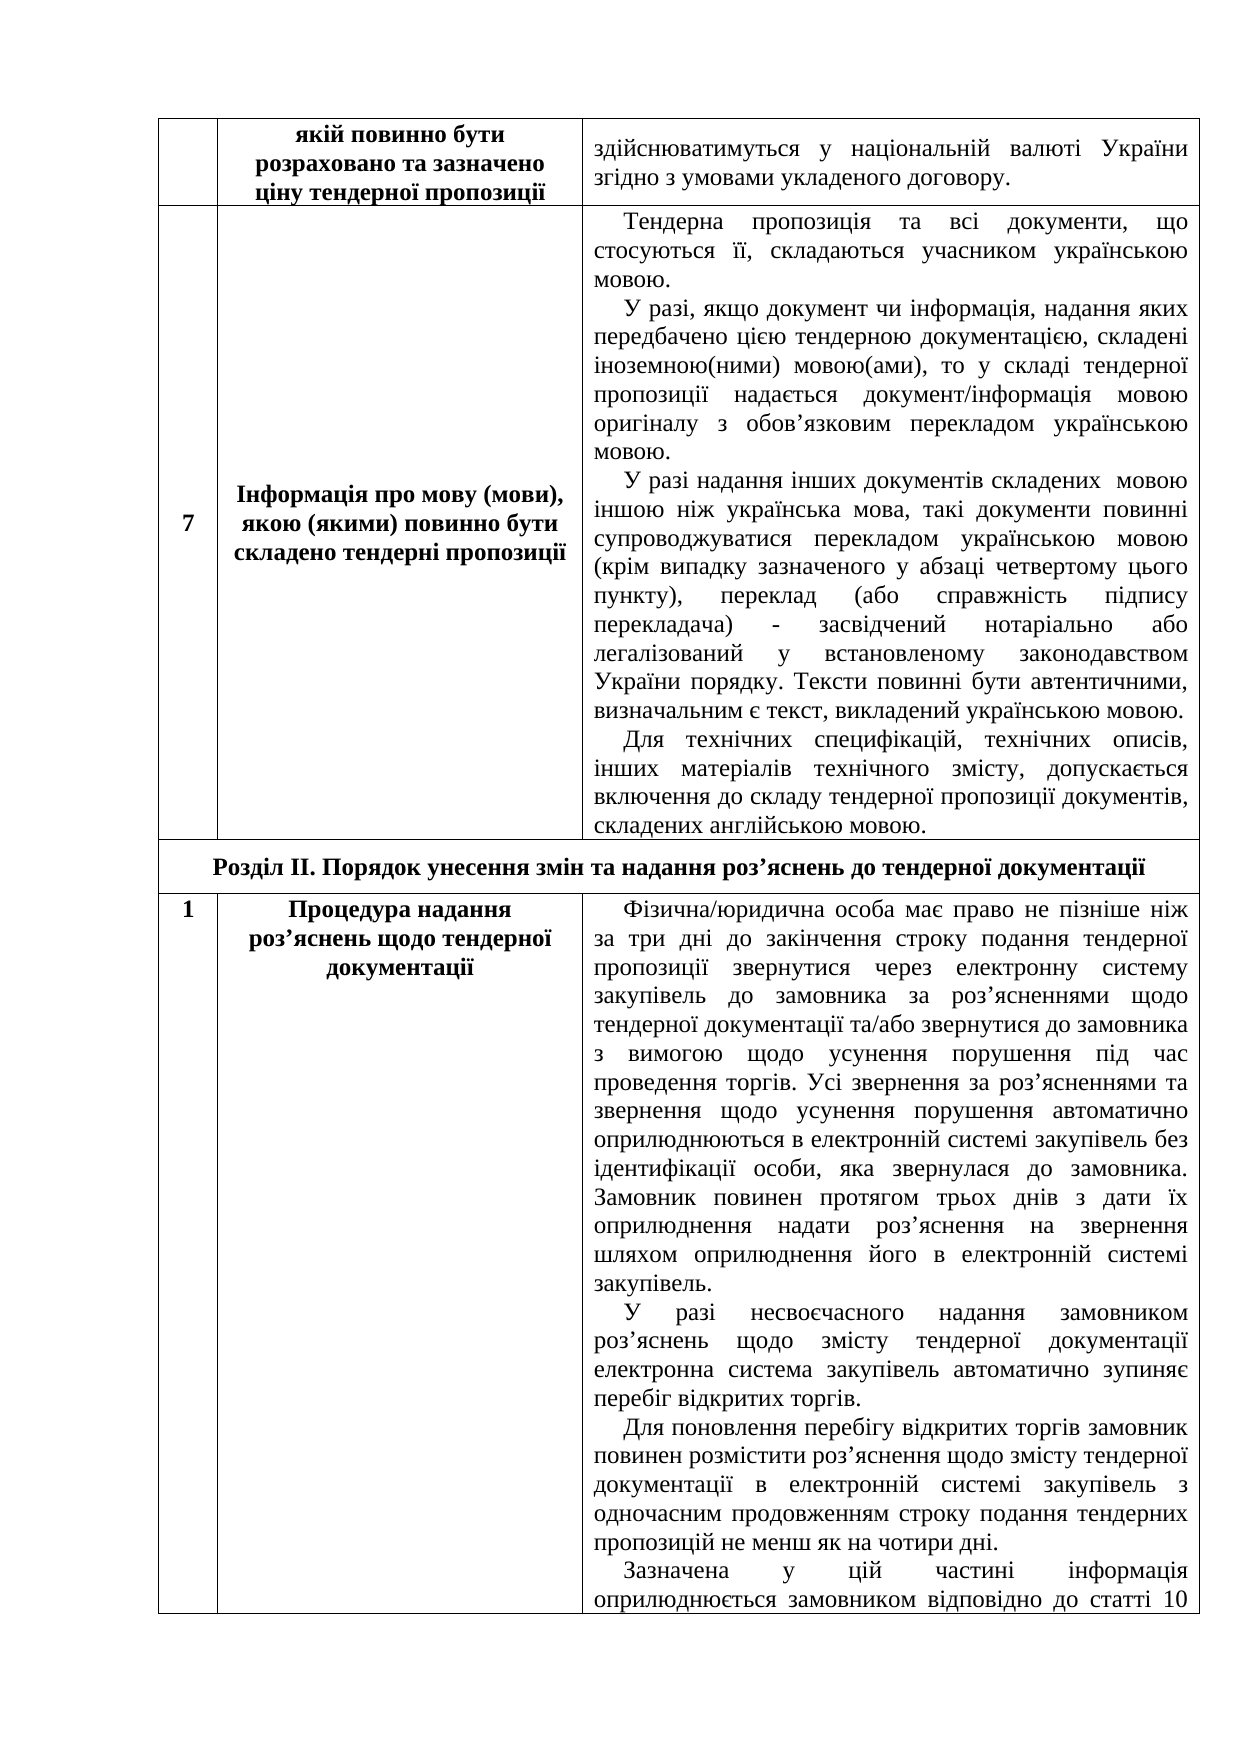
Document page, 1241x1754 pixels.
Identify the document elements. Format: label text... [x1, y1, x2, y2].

table_cell 1 [159, 894, 217, 1613]
table_cell Інформація про мову (мови), якою (якими) повинно бути складено тендерні пропозиції [218, 206, 582, 839]
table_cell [218, 119, 582, 205]
table_cell 6 [159, 119, 217, 205]
table_cell 7 [159, 206, 217, 839]
table_cell Розділ ІІ. Порядок унесення змін та надання роз’яснень до тендерної документації [159, 840, 1199, 893]
table_cell Тендерна пропозиція та всі документи, що стосуються її, складаються учасником українською мовою. У разі, якщо документ чи інформація, надання яких передбачено цією тендерною документацією, складені іноземною(ними) мовою(ами), то у складі тендерної пропозиції надається документ/інформація мовою оригіналу з обов’язковим перекладом українською мовою. У разі надання інших документів складених мовою іншою ніж українська мова, такі документи повинні супроводжуватися перекладом українською мовою (крім випадку зазначеного у абзаці четвертому цього пункту), переклад (або справжність підпису перекладача) - засвідчений нотаріально або легалізований у встановленому законодавством України порядку. Тексти повинні бути автентичними, визначальним є текст, викладений українською мовою. Для технічних специфікацій, технічних описів, інших матеріалів технічного змісту, допускається включення до складу тендерної пропозиції документів, складених англійською мовою. [583, 206, 1199, 839]
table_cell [583, 119, 1199, 205]
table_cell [218, 894, 582, 1613]
